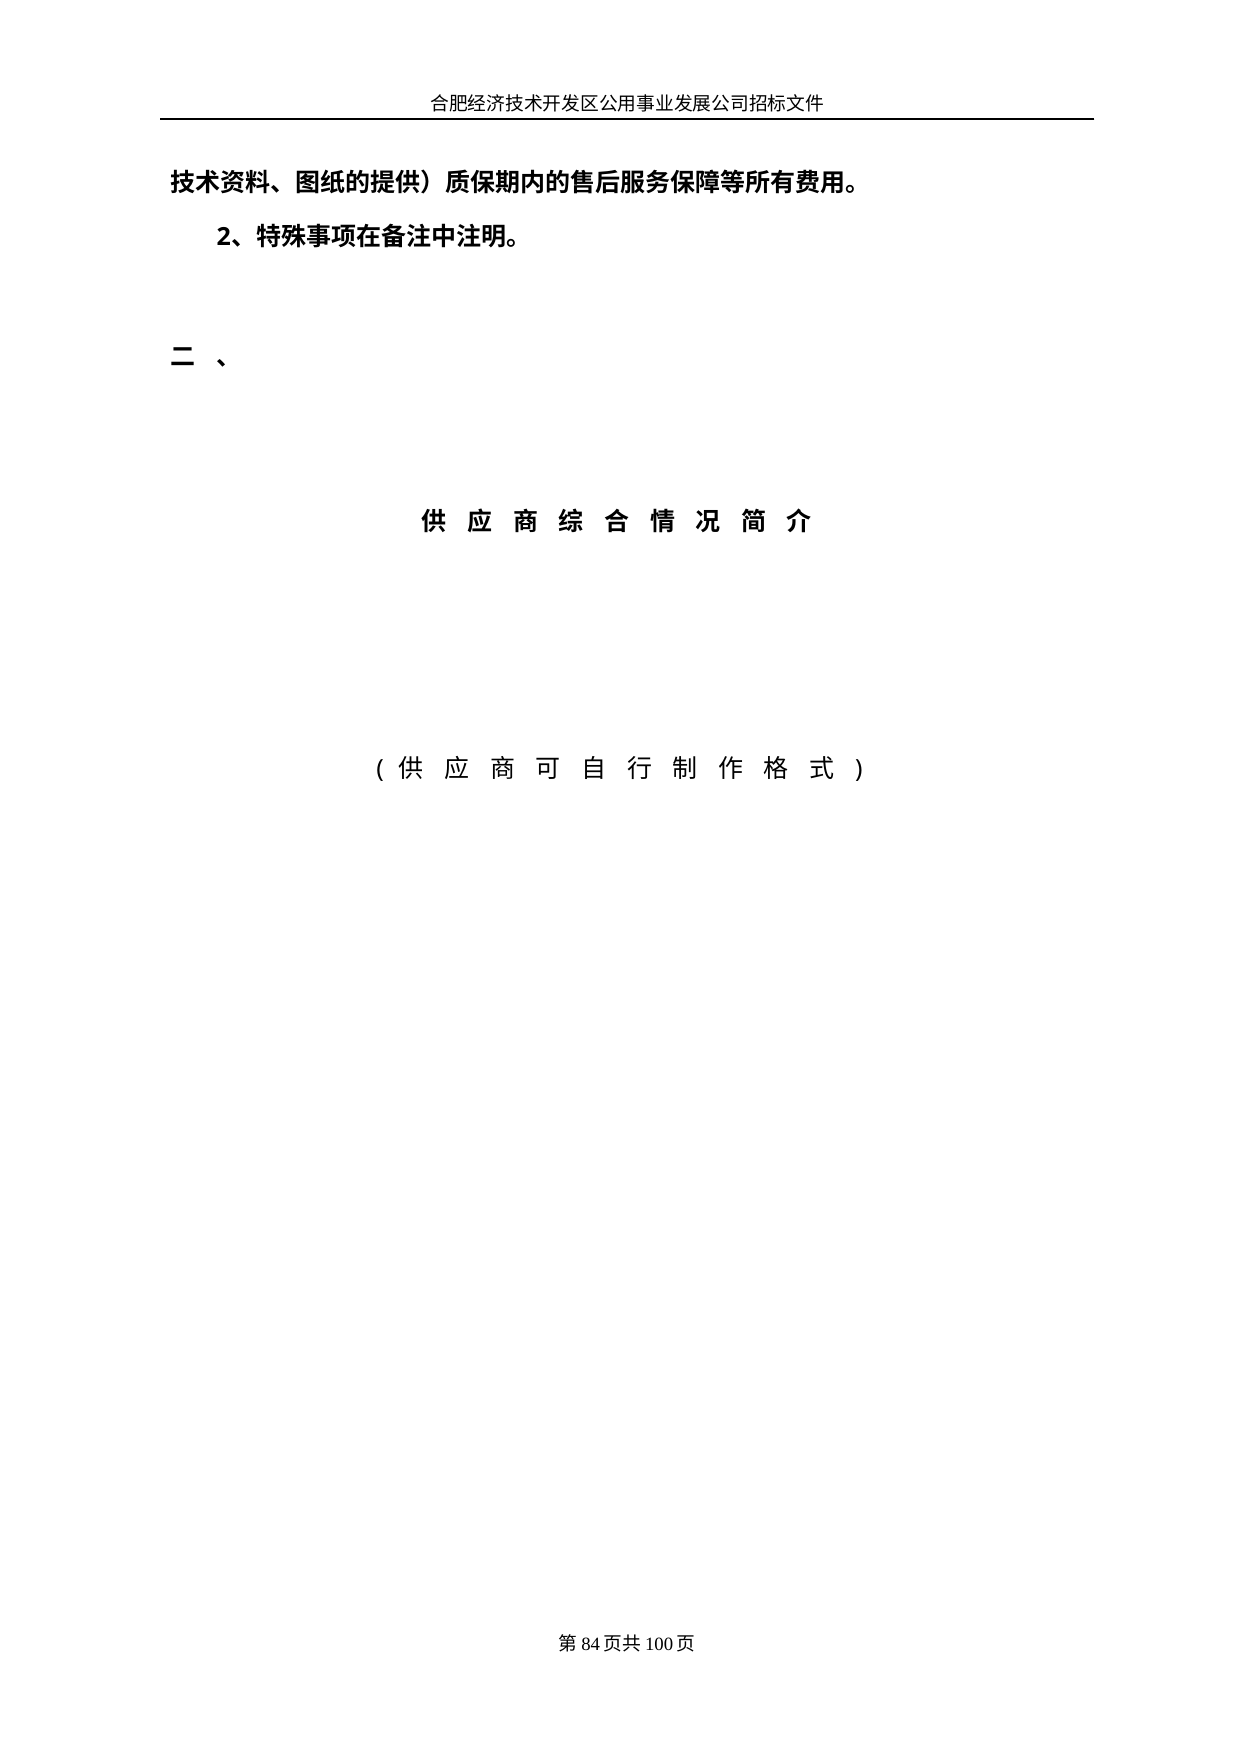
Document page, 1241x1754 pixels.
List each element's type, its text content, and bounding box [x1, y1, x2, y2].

text 二、 [171, 322, 1083, 387]
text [171, 162, 1083, 198]
text (供应商可自行制作格式) [171, 734, 1083, 799]
text 2、特殊事项在备注中注明。 [171, 216, 1083, 253]
text 供应商综合情况简介 [171, 487, 1083, 552]
